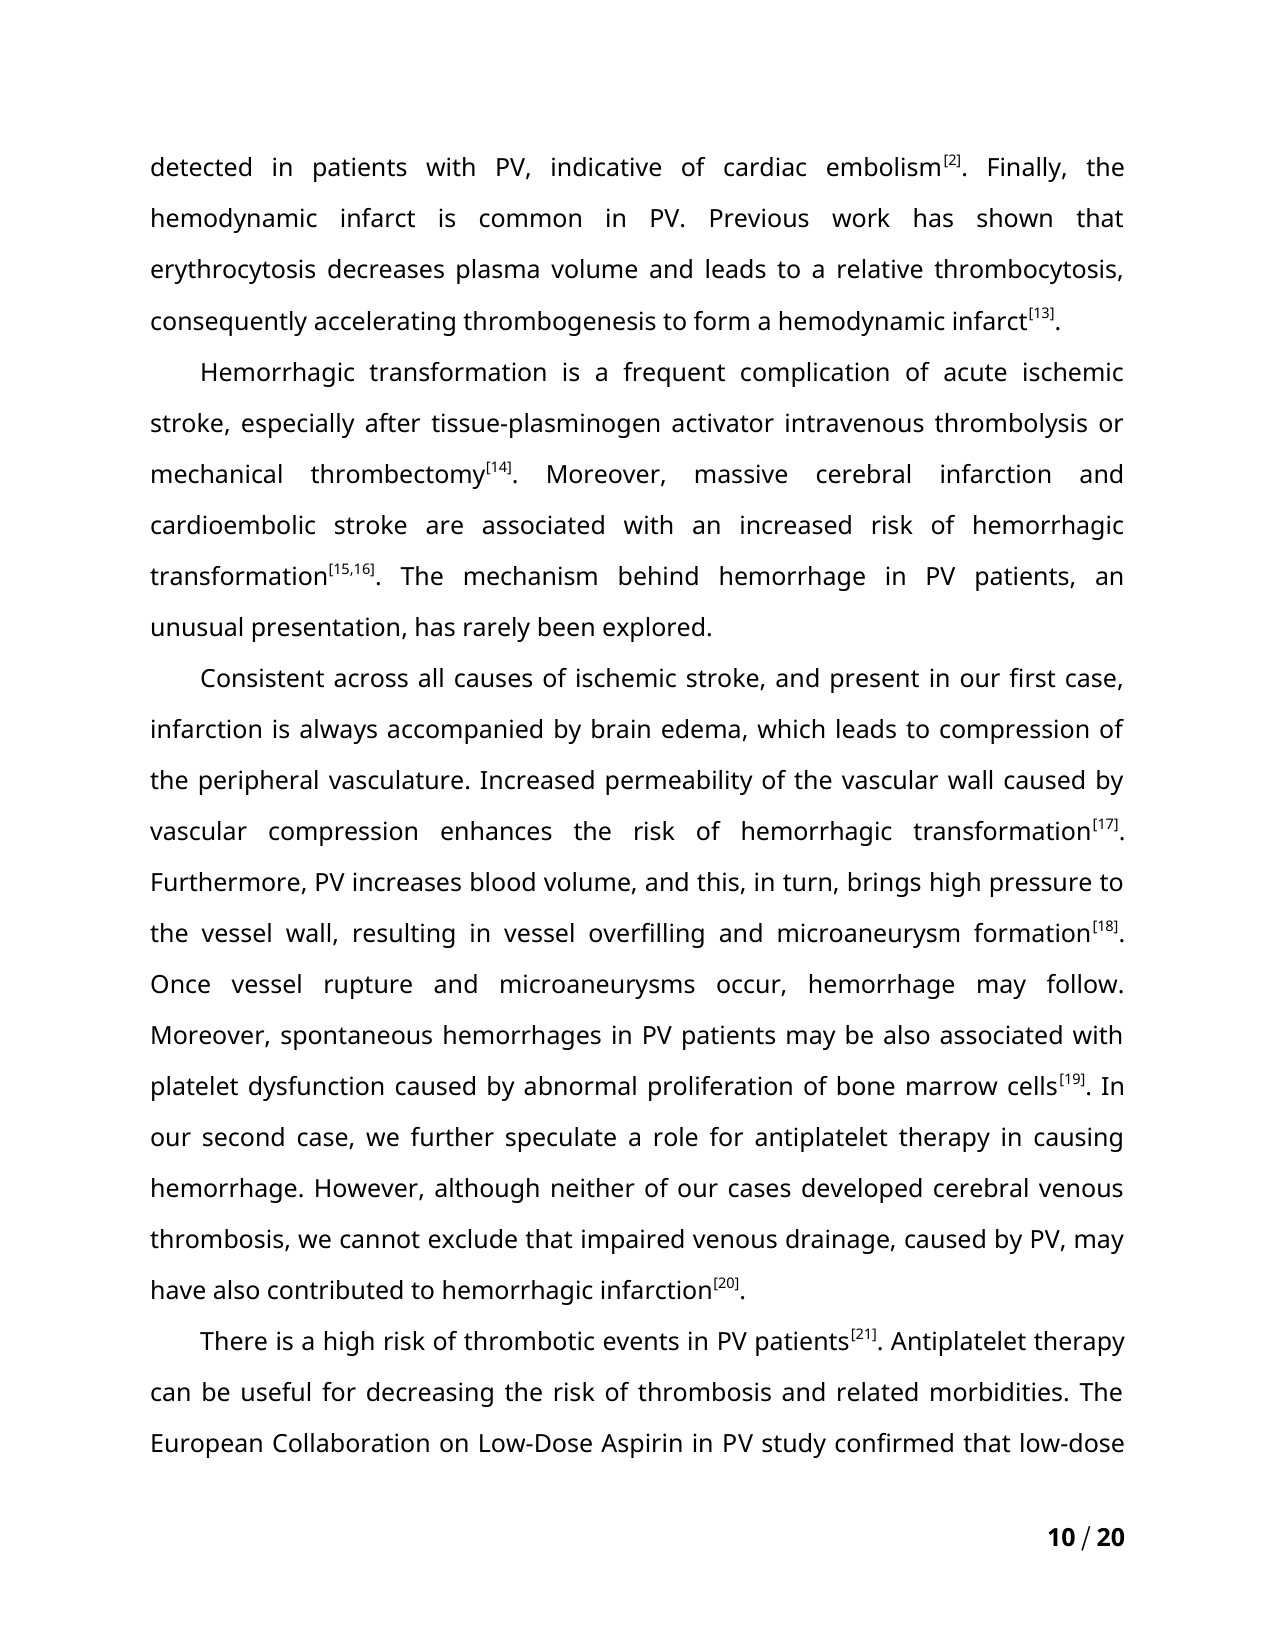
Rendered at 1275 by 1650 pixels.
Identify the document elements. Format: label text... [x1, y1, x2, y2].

text Hemorrhagic transformation is a frequent complication of acute ischemic stroke, especially after tissue-plasminogen activator intravenous thrombolysis or mechanical thrombectomy[14]. Moreover, massive cerebral infarction and cardioembolic stroke are associated with an increased risk of hemorrhagic transformation[15,16]. The mechanism behind hemorrhage in PV patients, an unusual presentation, has rarely been explored. [150, 354, 1125, 643]
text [150, 150, 1125, 337]
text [150, 1324, 1125, 1460]
text Consistent across all causes of ischemic stroke, and present in our first case, infarction is always accompanied by brain edema, which leads to compression of the peripheral vasculature. Increased permeability of the vascular wall caused by vascular compression enhances the risk of hemorrhagic transformation[17]. Furthermore, PV increases blood volume, and this, in turn, brings high pressure to the vessel wall, resulting in vessel overfilling and microaneurysm formation[18]. Once vessel rupture and microaneurysms occur, hemorrhage may follow. Moreover, spontaneous hemorrhages in PV patients may be also associated with platelet dysfunction caused by abnormal proliferation of bone marrow cells[19]. In our second case, we further speculate a role for antiplatelet therapy in causing hemorrhage. However, although neither of our cases developed cerebral venous thrombosis, we cannot exclude that impaired venous drainage, caused by PV, may have also contributed to hemorrhagic infarction[20]. [150, 660, 1125, 1307]
